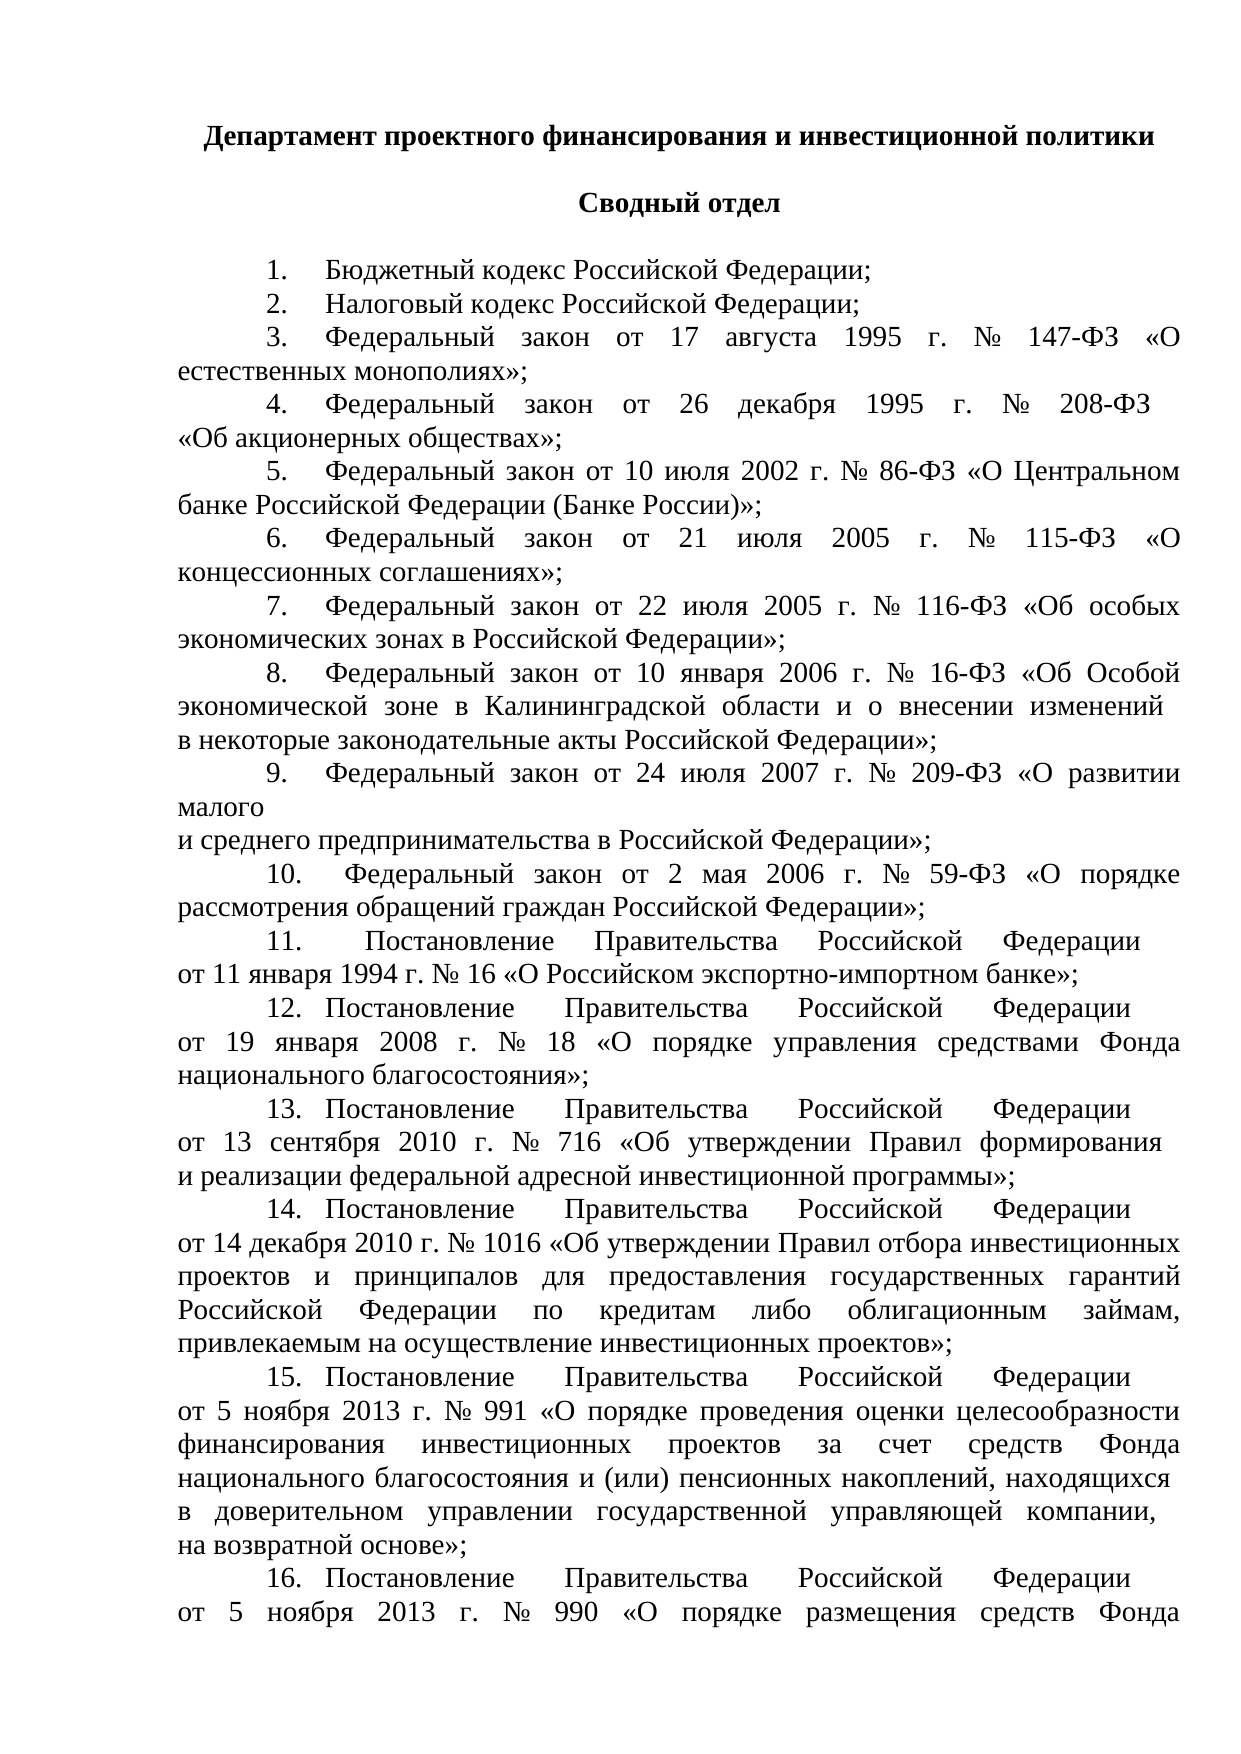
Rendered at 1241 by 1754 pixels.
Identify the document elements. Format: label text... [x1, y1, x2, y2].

list Постановление Правительства Российской Федерации от 11 января 1994 г. № 16 «О Российском экспортно-импортном банке»; [177, 923, 1181, 990]
list Федеральный закон от 10 января 2006 г. № 16-ФЗ «Об Особой экономической зоне в Калининградской области и о внесении изменений в некоторые законодательные акты Российской Федерации»; [177, 655, 1181, 755]
list Федеральный закон от 2 мая 2006 г. № 59-ФЗ «О порядке рассмотрения обращений граждан Российской Федерации»; [177, 856, 1181, 923]
list Налоговый кодекс Российской Федерации; [177, 286, 1181, 319]
list Федеральный закон от 17 августа 1995 г. № 147-ФЗ «О естественных монополиях»; [177, 319, 1181, 386]
list Федеральный закон от 22 июля 2005 г. № 116-ФЗ «Об особых экономических зонах в Российской Федерации»; [177, 588, 1181, 655]
list Постановление Правительства Российской Федерации от 14 декабря 2010 г. № 1016 «Об утверждении Правил отбора инвестиционных проектов и принципалов для предоставления государственных гарантий Российской Федерации по кредитам либо облигационным займам, привлекаемым на осуществление инвестиционных проектов»; [177, 1191, 1181, 1359]
list Федеральный закон от 26 декабря 1995 г. № 208-ФЗ «Об акционерных обществах»; [177, 386, 1181, 453]
list Постановление Правительства Российской Федерации от 13 сентября 2010 г. № 716 «Об утверждении Правил формирования и реализации федеральной адресной инвестиционной программы»; [177, 1091, 1181, 1191]
list Федеральный закон от 24 июля 2007 г. № 209-ФЗ «О развитии малого и среднего предпринимательства в Российской Федерации»; [177, 755, 1181, 856]
list Бюджетный кодекс Российской Федерации; [177, 252, 1181, 286]
text Сводный отдел [177, 185, 1181, 219]
list Постановление Правительства Российской Федерации от 5 ноября 2013 г. № 991 «О порядке проведения оценки целесообразности финансирования инвестиционных проектов за счет средств Фонда национального благосостояния и (или) пенсионных накоплений, находящихся в доверительном управлении государственной управляющей компании, на возвратной основе»; [177, 1359, 1181, 1560]
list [177, 1560, 1181, 1627]
list Постановление Правительства Российской Федерации от 19 января 2008 г. № 18 «О порядке управления средствами Фонда национального благосостояния»; [177, 990, 1181, 1091]
list Федеральный закон от 10 июля 2002 г. № 86-ФЗ «О Центральном банке Российской Федерации (Банке России)»; [177, 453, 1181, 521]
text Департамент проектного финансирования и инвестиционной политики [177, 118, 1181, 152]
list Федеральный закон от 21 июля 2005 г. № 115-ФЗ «О концессионных соглашениях»; [177, 521, 1181, 588]
